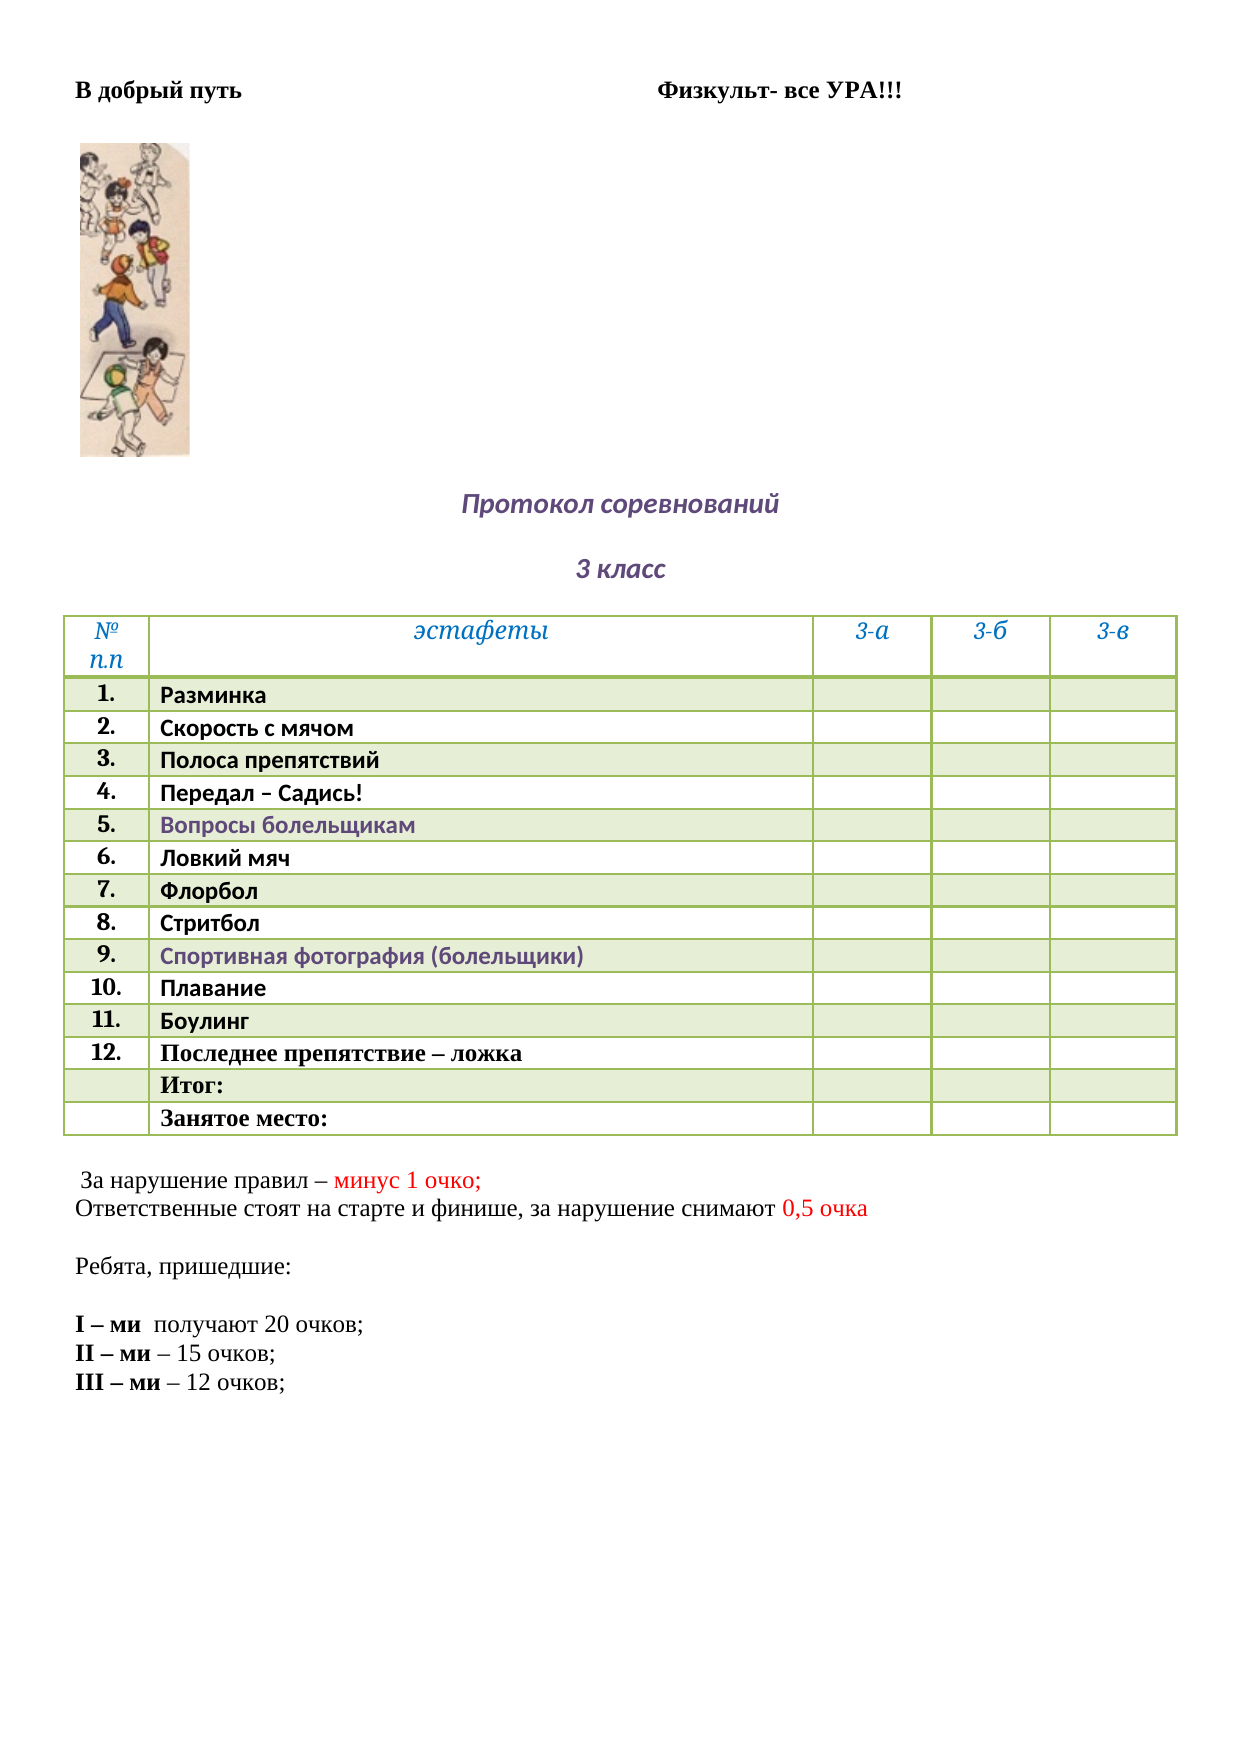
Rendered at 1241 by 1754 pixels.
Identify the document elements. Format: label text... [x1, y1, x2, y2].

text Протокол соревнований [75, 485, 1165, 521]
table_cell [814, 875, 930, 905]
table_cell [1051, 712, 1175, 742]
table_cell Скорость с мячом [150, 712, 812, 742]
table_cell [814, 810, 930, 840]
table_cell [814, 908, 930, 938]
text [75, 75, 583, 104]
table_cell Итог: [150, 1070, 812, 1101]
table_header № п.п [65, 617, 148, 674]
table_cell [814, 744, 930, 775]
table_cell Занятое место: [150, 1103, 812, 1133]
table_cell 5. [65, 810, 148, 840]
table_cell Плавание [150, 973, 812, 1003]
table_cell [814, 940, 930, 971]
table_cell 4. [65, 777, 148, 807]
table_cell [933, 1070, 1049, 1101]
table_cell [814, 1005, 930, 1036]
table_cell 6. [65, 842, 148, 873]
table_cell [814, 1103, 930, 1133]
table_cell 12. [65, 1038, 148, 1068]
table_cell [933, 712, 1049, 742]
table_cell [933, 940, 1049, 971]
table_cell [1051, 908, 1175, 938]
table_cell [933, 1038, 1049, 1068]
table_header эстафеты [150, 617, 812, 674]
table_cell [1051, 1005, 1175, 1036]
table_cell [814, 1038, 930, 1068]
text За нарушение правил – минус 1 очко; Ответственные стоят на старте и финише, за нарушение снимают 0,5 очка [75, 1165, 1165, 1222]
table_cell [933, 842, 1049, 873]
text I – ми получают 20 очков; II – ми – 15 очков; III – ми – 12 очков; [75, 1309, 1165, 1396]
table_cell [814, 1070, 930, 1101]
table_cell [933, 744, 1049, 775]
table_cell [65, 1103, 148, 1133]
table_cell [814, 842, 930, 873]
table_cell [1051, 842, 1175, 873]
table_header 3-в [1051, 617, 1175, 674]
table_cell [814, 973, 930, 1003]
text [657, 75, 1165, 104]
table_header 3-а [814, 617, 930, 674]
table_cell [1051, 1038, 1175, 1068]
text 3 класс [75, 550, 1165, 586]
table_cell [933, 1005, 1049, 1036]
text Ребята, пришедшие: [75, 1251, 1165, 1280]
table_cell Флорбол [150, 875, 812, 905]
table_cell 3. [65, 744, 148, 775]
table_cell Ловкий мяч [150, 842, 812, 873]
table_cell [1051, 679, 1175, 710]
table_cell 11. [65, 1005, 148, 1036]
table_cell [65, 1070, 148, 1101]
table_cell 10. [65, 973, 148, 1003]
table_cell [814, 777, 930, 807]
table_cell 8. [65, 908, 148, 938]
table_cell 1. [65, 679, 148, 710]
table_cell [1051, 940, 1175, 971]
table_cell [933, 875, 1049, 905]
table_cell [933, 679, 1049, 710]
table_cell Передал – Садись! [150, 777, 812, 807]
table_cell [1051, 1070, 1175, 1101]
table_cell Разминка [150, 679, 812, 710]
table_cell 2. [65, 712, 148, 742]
table_cell Последнее препятствие – ложка [150, 1038, 812, 1068]
table_header 3-б [933, 617, 1049, 674]
table_cell [1051, 1103, 1175, 1133]
table_cell [933, 810, 1049, 840]
table_cell [933, 908, 1049, 938]
table_cell [933, 777, 1049, 807]
table_cell [814, 679, 930, 710]
table_cell Стритбол [150, 908, 812, 938]
table_cell [1051, 744, 1175, 775]
table_cell [1051, 777, 1175, 807]
table_cell 9. [65, 940, 148, 971]
table_cell [1051, 875, 1175, 905]
table_cell 7. [65, 875, 148, 905]
table_cell [814, 712, 930, 742]
table_cell [933, 973, 1049, 1003]
table_cell [1051, 973, 1175, 1003]
table_cell Вопросы болельщикам [150, 810, 812, 840]
table_cell Полоса препятствий [150, 744, 812, 775]
table_cell Спортивная фотография (болельщики) [150, 940, 812, 971]
table_cell Боулинг [150, 1005, 812, 1036]
table_cell [933, 1103, 1049, 1133]
picture [80, 143, 190, 457]
table_cell [1051, 810, 1175, 840]
